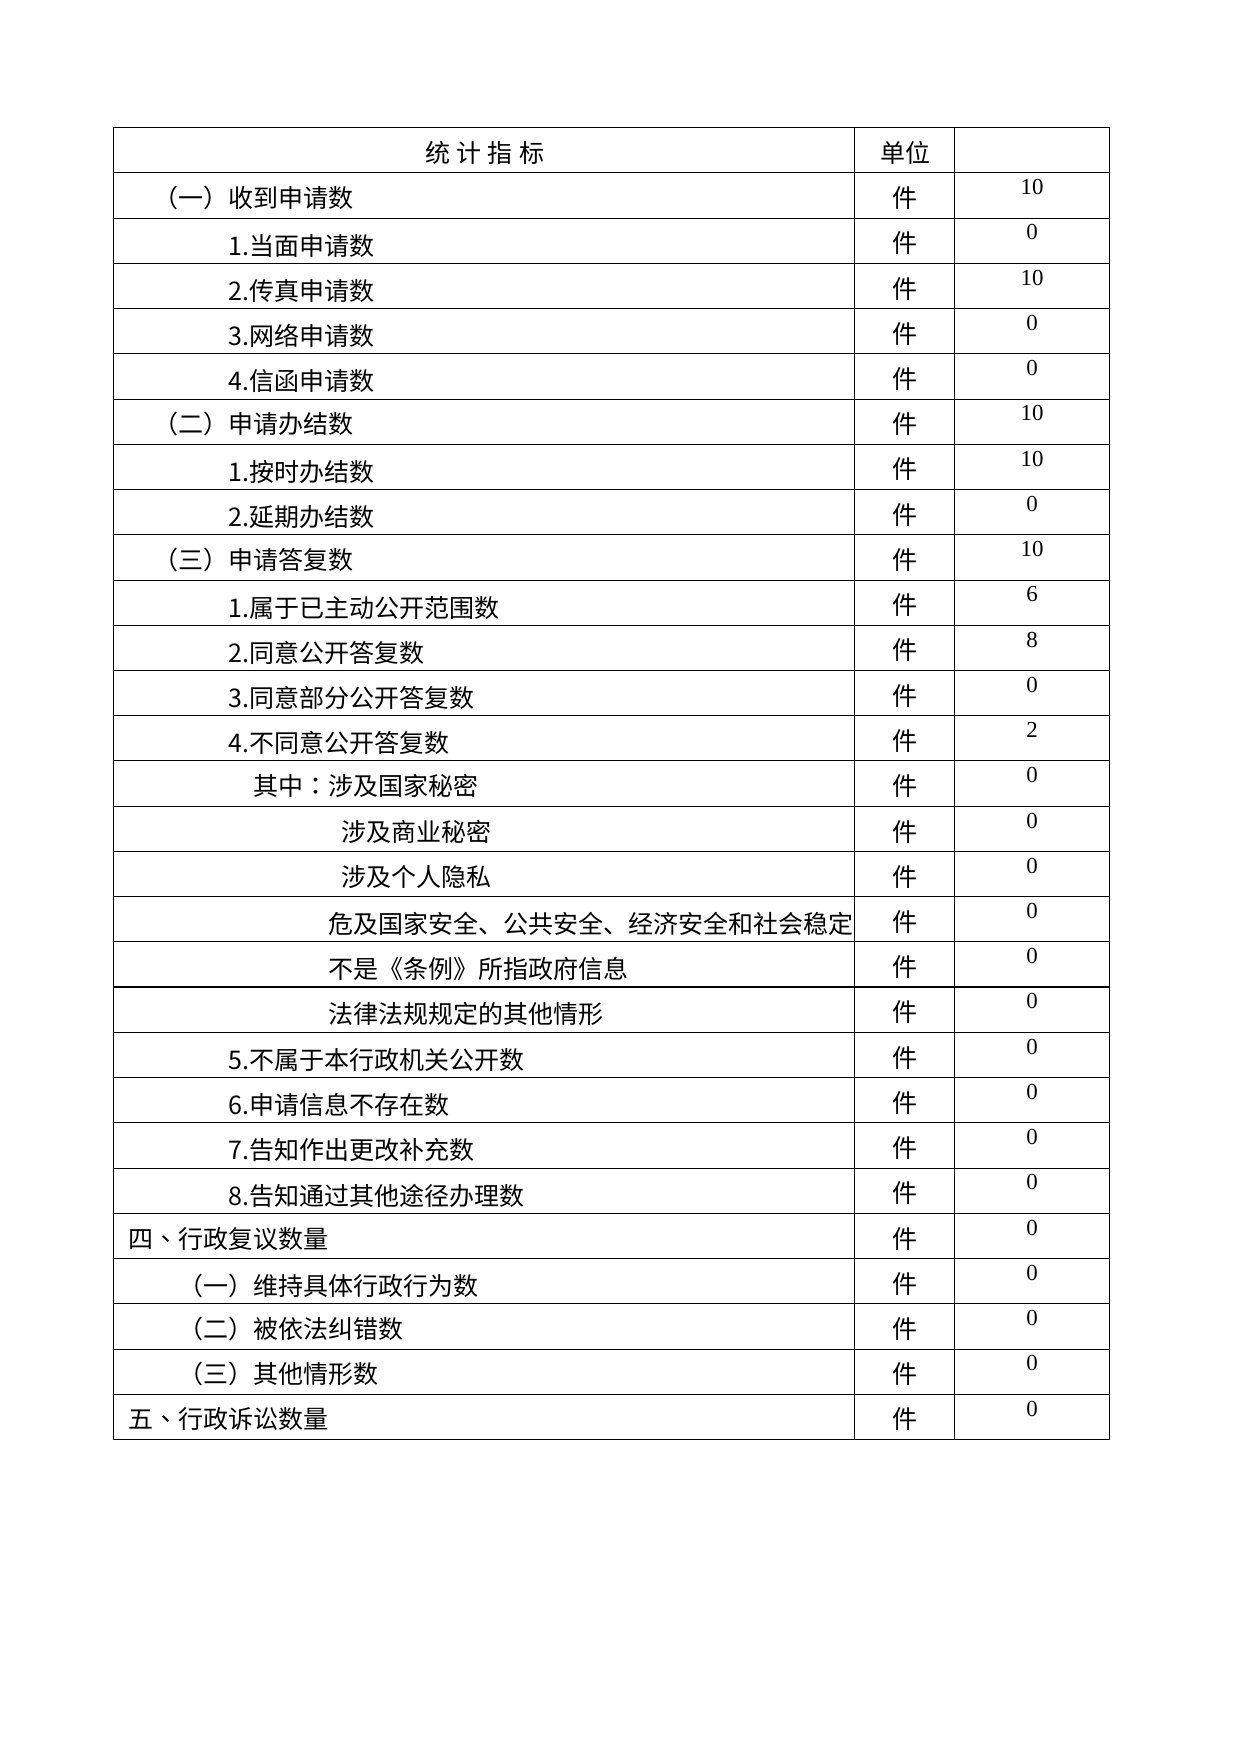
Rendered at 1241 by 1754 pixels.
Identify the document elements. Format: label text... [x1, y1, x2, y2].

table_cell 10 [955, 400, 1109, 443]
table_cell 8.告知通过其他途径办理数 [114, 1169, 854, 1212]
table_cell 件 [855, 1395, 954, 1439]
table_cell 件 [855, 445, 954, 489]
table_cell 件 [855, 761, 954, 806]
table_cell （一）维持具体行政行为数 [114, 1259, 854, 1303]
table_cell 1.按时办结数 [114, 445, 854, 489]
table_cell 0 [955, 1395, 1109, 1439]
table_cell （三）申请答复数 [114, 535, 854, 579]
table_cell 涉及商业秘密 [114, 807, 854, 851]
table_cell 件 [855, 852, 954, 896]
table_cell 8 [955, 626, 1109, 670]
table_cell 10 [955, 264, 1109, 308]
table_cell 0 [955, 1259, 1109, 1303]
table_cell （一）收到申请数 [114, 173, 854, 217]
table_cell 法律法规规定的其他情形 [114, 988, 854, 1032]
table_cell （二）申请办结数 [114, 400, 854, 443]
table_cell （三）其他情形数 [114, 1350, 854, 1393]
table_cell 件 [855, 897, 954, 941]
table_cell 0 [955, 1304, 1109, 1348]
table_cell 件 [855, 400, 954, 443]
table_cell 0 [955, 897, 1109, 941]
table_cell 危及国家安全、公共安全、经济安全和社会稳定 [114, 897, 854, 941]
table_cell 0 [955, 309, 1109, 353]
table_cell 件 [855, 988, 954, 1032]
table_cell 件 [855, 1123, 954, 1167]
table_cell 7.告知作出更改补充数 [114, 1123, 854, 1167]
table_cell 0 [955, 761, 1109, 806]
table_cell 10 [955, 535, 1109, 579]
table_cell 件 [855, 173, 954, 217]
table_cell 件 [855, 581, 954, 624]
table_cell 四、行政复议数量 [114, 1214, 854, 1258]
table_cell 4.信函申请数 [114, 354, 854, 398]
table_cell 其中：涉及国家秘密 [114, 761, 854, 806]
table_cell 件 [855, 716, 954, 760]
table_cell 4.不同意公开答复数 [114, 716, 854, 760]
table_cell 件 [855, 1033, 954, 1077]
table_cell 2 [955, 716, 1109, 760]
table_cell 件 [855, 490, 954, 534]
table_cell 6.申请信息不存在数 [114, 1078, 854, 1122]
table_header [955, 128, 1109, 172]
table_cell 0 [955, 1214, 1109, 1258]
table_cell 件 [855, 807, 954, 851]
table_cell 件 [855, 1350, 954, 1393]
table_cell 0 [955, 988, 1109, 1032]
table_cell 10 [955, 445, 1109, 489]
table_cell 件 [855, 1078, 954, 1122]
table_cell 3.网络申请数 [114, 309, 854, 353]
table_cell 0 [955, 807, 1109, 851]
table_cell 1.属于已主动公开范围数 [114, 581, 854, 624]
table_cell （二）被依法纠错数 [114, 1304, 854, 1348]
table_cell 0 [955, 1169, 1109, 1212]
table_cell 0 [955, 354, 1109, 398]
table_cell 件 [855, 1169, 954, 1212]
table_header 统 计 指 标 [114, 128, 854, 172]
table_cell 3.同意部分公开答复数 [114, 671, 854, 715]
table_cell 件 [855, 942, 954, 986]
table_cell 件 [855, 535, 954, 579]
table_cell 0 [955, 1350, 1109, 1393]
table_cell 0 [955, 1078, 1109, 1122]
table_cell 0 [955, 1123, 1109, 1167]
table_cell 2.延期办结数 [114, 490, 854, 534]
table_cell 0 [955, 490, 1109, 534]
table_cell 件 [855, 219, 954, 263]
table_cell 0 [955, 852, 1109, 896]
table_cell 1.当面申请数 [114, 219, 854, 263]
table_cell 件 [855, 1259, 954, 1303]
table_cell 0 [955, 942, 1109, 986]
table_cell 5.不属于本行政机关公开数 [114, 1033, 854, 1077]
table_cell 件 [855, 671, 954, 715]
table_cell 不是《条例》所指政府信息 [114, 942, 854, 986]
table_cell 件 [855, 264, 954, 308]
table_cell 2.传真申请数 [114, 264, 854, 308]
table_cell 五、行政诉讼数量 [114, 1395, 854, 1439]
table_cell 2.同意公开答复数 [114, 626, 854, 670]
table_cell 件 [855, 626, 954, 670]
table_cell 0 [955, 671, 1109, 715]
table_cell 件 [855, 1214, 954, 1258]
table_cell 10 [955, 173, 1109, 217]
table_header 单位 [855, 128, 954, 172]
table_cell 件 [855, 309, 954, 353]
table_cell 件 [855, 1304, 954, 1348]
table_cell 件 [855, 354, 954, 398]
table_cell 6 [955, 581, 1109, 624]
table_cell 0 [955, 1033, 1109, 1077]
table_cell 涉及个人隐私 [114, 852, 854, 896]
table_cell 0 [955, 219, 1109, 263]
